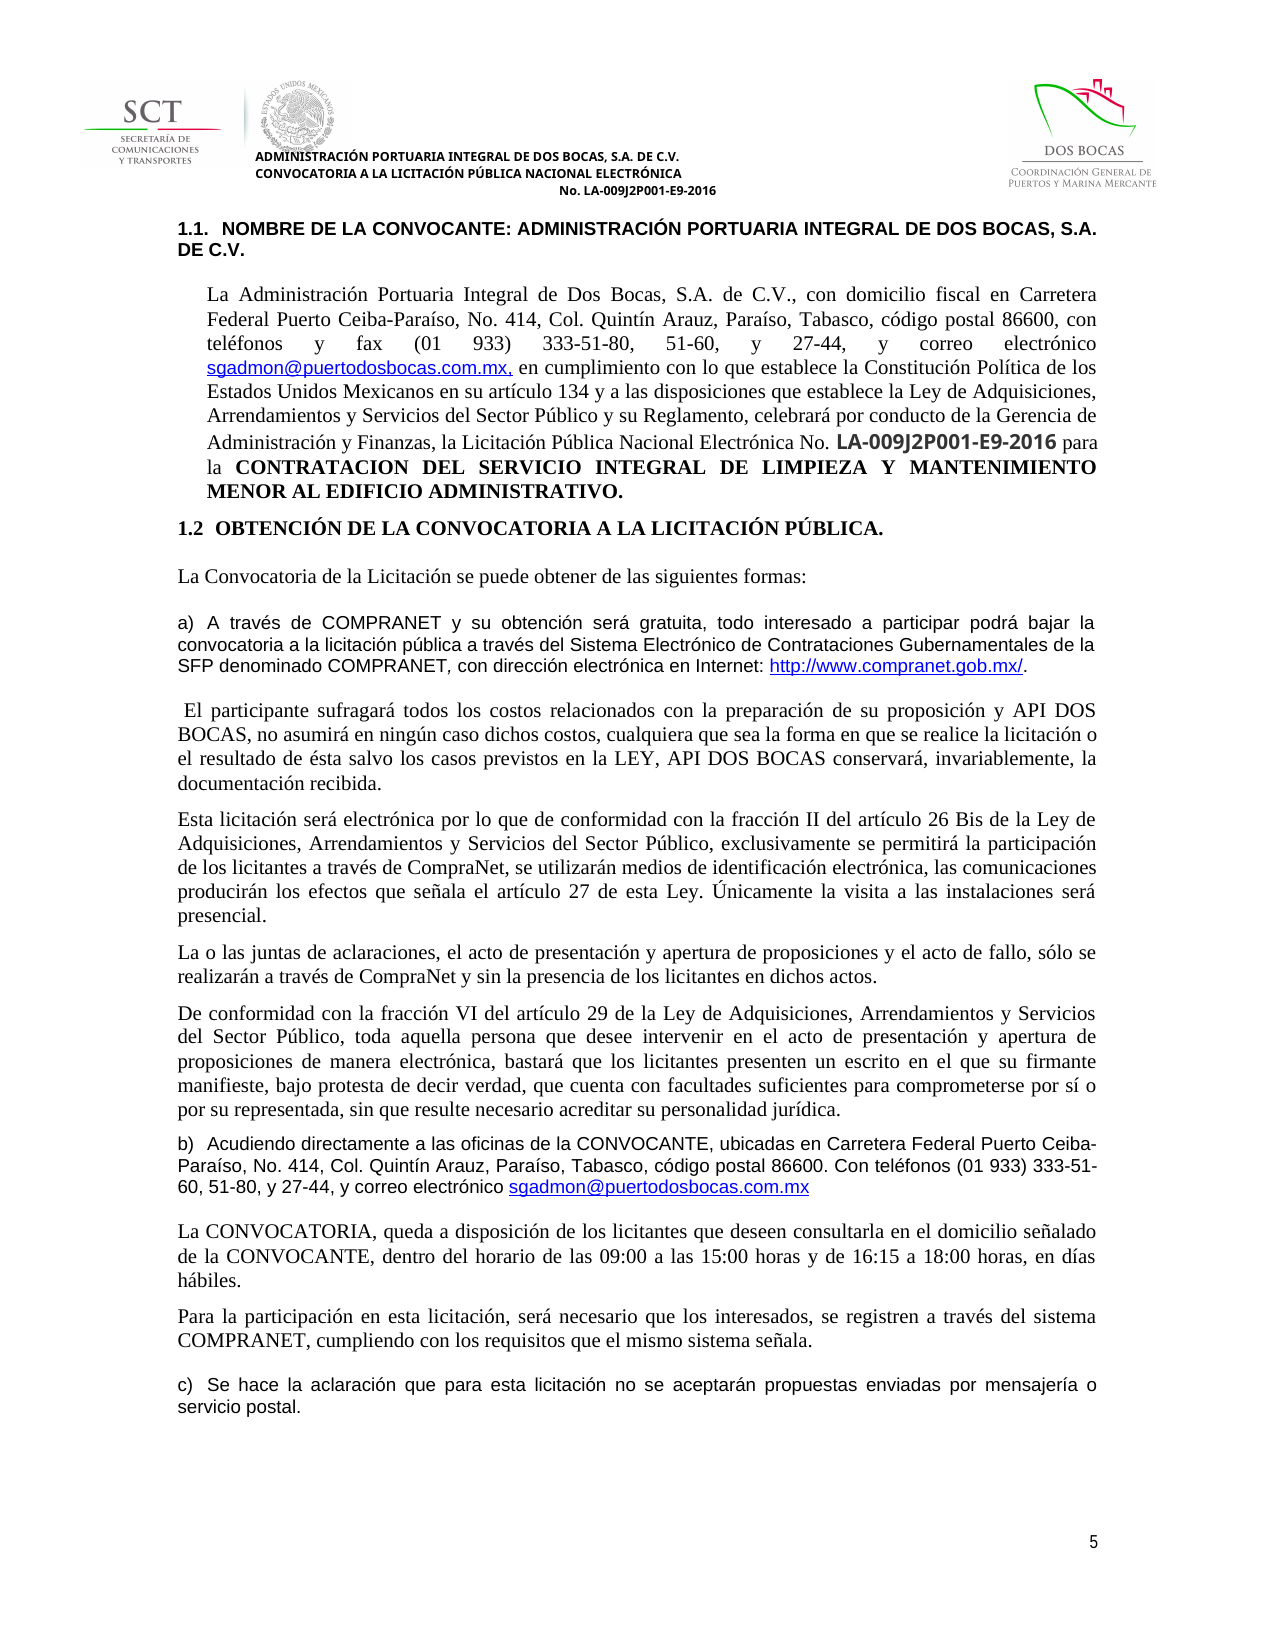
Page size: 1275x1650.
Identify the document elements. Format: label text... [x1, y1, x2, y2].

list Esta licitación será electrónica por lo que de conformidad con la fracción II del artículo 26 Bis de la Ley de Adquisiciones, Arrendamientos y Servicios del Sector Público, exclusivamente se permitirá la participación de los licitantes a través de CompraNet, se utilizarán medios de identificación electrónica, las comunicaciones producirán los efectos que señala el artículo 27 de esta Ley. Únicamente la visita a las instalaciones será presencial. [177, 807, 1098, 927]
list La o las juntas de aclaraciones, el acto de presentación y apertura de proposiciones y el acto de fallo, sólo se realizarán a través de CompraNet y sin la presencia de los licitantes en dichos actos. [177, 940, 1098, 988]
list OBTENCIÓN DE LA CONVOCATORIA A LA LICITACIÓN PÚBLICA. [177, 516, 1098, 540]
list El participante sufragará todos los costos relacionados con la preparación de su proposición y API DOS BOCAS, no asumirá en ningún caso dichos costos, cualquiera que sea la forma en que se realice la licitación o el resultado de ésta salvo los casos previstos en la LEY, API DOS BOCAS conservará, invariablemente, la documentación recibida. [158, 698, 1098, 794]
text La Convocatoria de la Licitación se puede obtener de las siguientes formas: [177, 564, 1098, 588]
list Se hace la aclaración que para esta licitación no se aceptarán propuestas enviadas por mensajería o servicio postal. [177, 1374, 1098, 1417]
list A través de COMPRANET y su obtención será gratuita, todo interesado a participar podrá bajar la convocatoria a la licitación pública a través del Sistema Electrónico de Contrataciones Gubernamentales de la SFP denominado COMPRANET, con dirección electrónica en Internet: http://www.compranet.gob.mx/. [177, 612, 1095, 677]
picture [1008, 79, 1157, 189]
list La CONVOCATORIA, queda a disposición de los licitantes que deseen consultarla en el domicilio señalado de la CONVOCANTE, dentro del horario de las 09:00 a las 15:00 horas y de 16:15 a 18:00 horas, en días hábiles. [177, 1219, 1098, 1292]
text Para la participación en esta licitación, será necesario que los interesados, se registren a través del sistema COMPRANET, cumpliendo con los requisitos que el mismo sistema señala. [177, 1304, 1098, 1352]
picture [80, 79, 354, 167]
list Acudiendo directamente a las oficinas de la CONVOCANTE, ubicadas en Carretera Federal Puerto Ceiba-Paraíso, No. 414, Col. Quintín Arauz, Paraíso, Tabasco, código postal 86600. Con teléfonos (01 933) 333-51-60, 51-80, y 27-44, y correo electrónico sgadmon@puertodosbocas.com.mx [177, 1133, 1098, 1198]
list La Administración Portuaria Integral de Dos Bocas, S.A. de C.V., con domicilio fiscal en Carretera Federal Puerto Ceiba-Paraíso, No. 414, Col. Quintín Arauz, Paraíso, Tabasco, código postal 86600, con teléfonos y fax (01 933) 333-51-80, 51-60, y 27-44, y correo electrónico sgadmon@puertodosbocas.com.mx, en cumplimiento con lo que establece la Constitución Política de los Estados Unidos Mexicanos en su artículo 134 y a las disposiciones que establece la Ley de Adquisiciones, Arrendamientos y Servicios del Sector Público y su Reglamento, celebrará por conducto de la Gerencia de Administración y Finanzas, la Licitación Pública Nacional Electrónica No. LA-009J2P001-E9-2016 para la CONTRATACION DEL SERVICIO INTEGRAL DE LIMPIEZA Y MANTENIMIENTO MENOR AL EDIFICIO ADMINISTRATIVO. [207, 282, 1098, 503]
list NOMBRE DE LA CONVOCANTE: ADMINISTRACIÓN PORTUARIA INTEGRAL DE DOS BOCAS, S.A. DE C.V. [177, 218, 1098, 261]
list De conformidad con la fracción VI del artículo 29 de la Ley de Adquisiciones, Arrendamientos y Servicios del Sector Público, toda aquella persona que desee intervenir en el acto de presentación y apertura de proposiciones de manera electrónica, bastará que los licitantes presenten un escrito en el que su firmante manifieste, bajo protesta de decir verdad, que cuenta con facultades suficientes para comprometerse por sí o por su representada, sin que resulte necesario acreditar su personalidad jurídica. [177, 1000, 1098, 1121]
